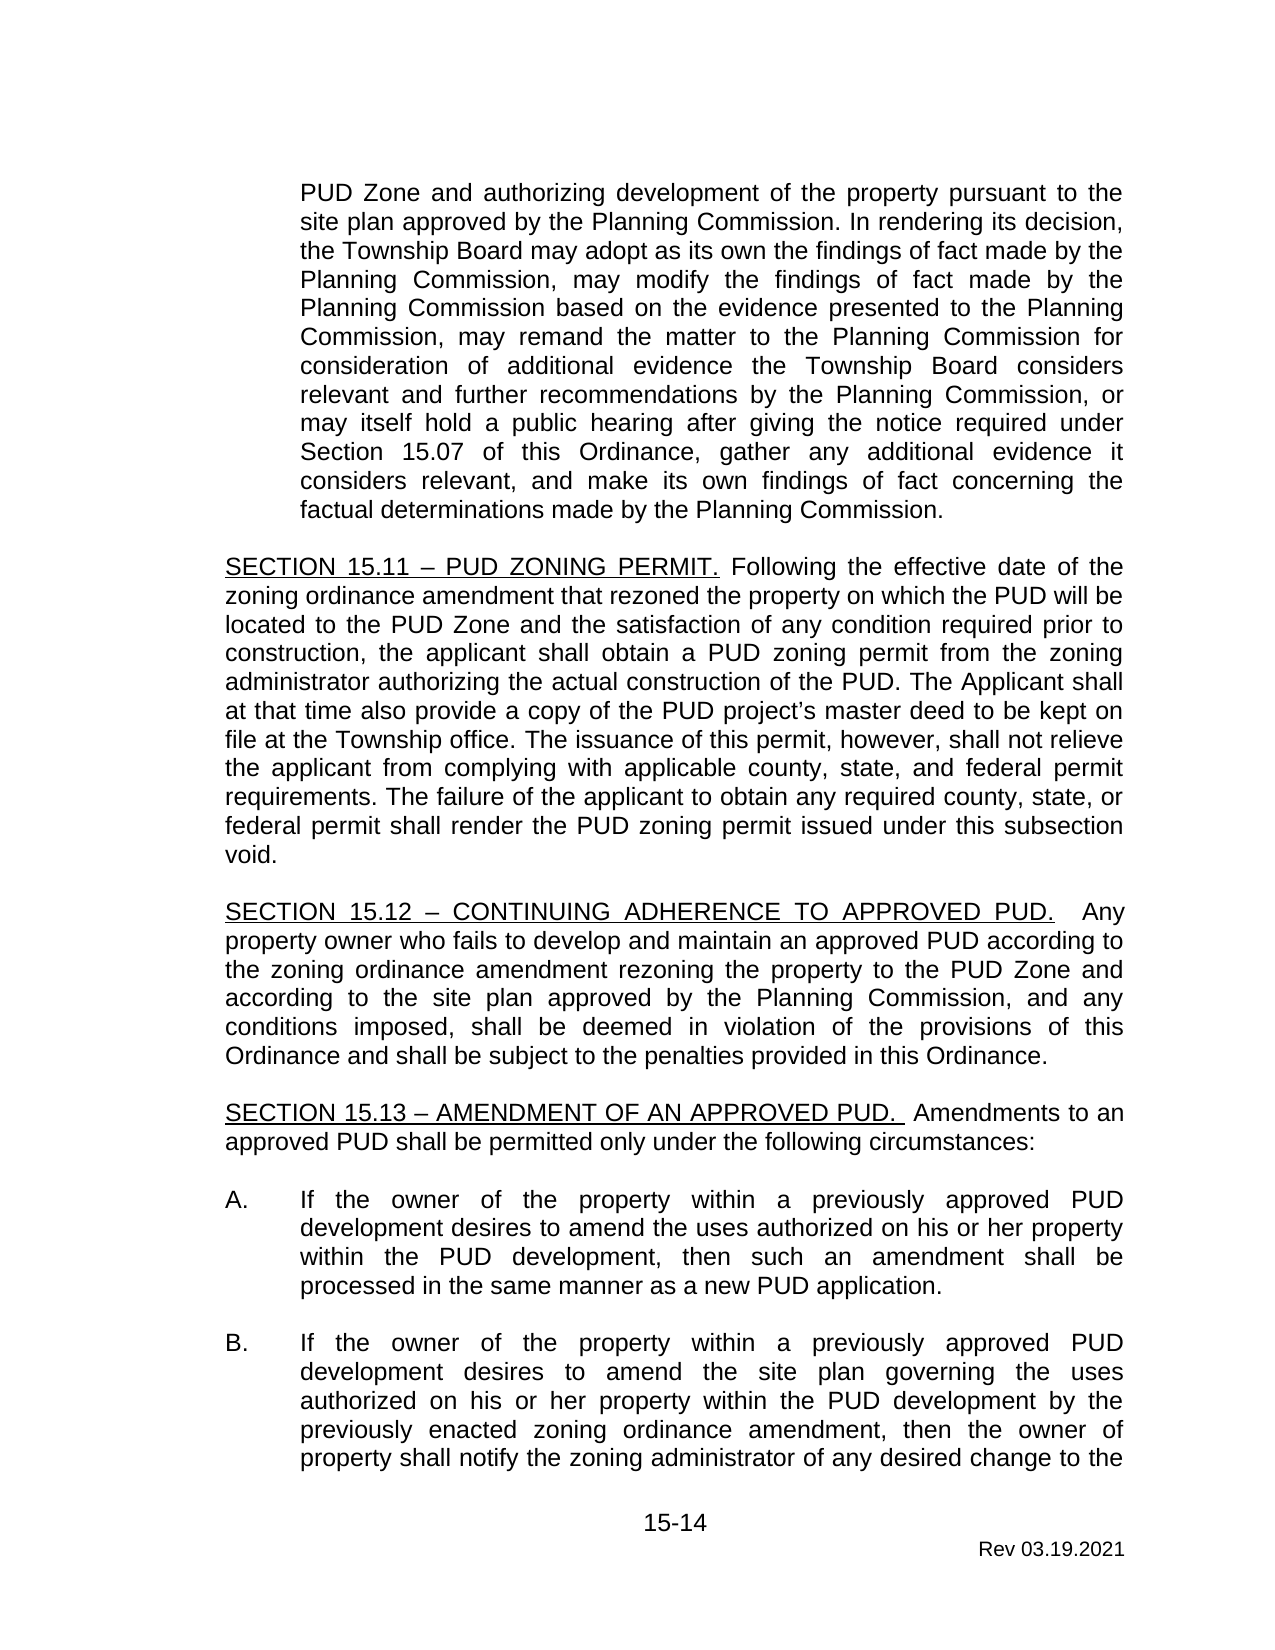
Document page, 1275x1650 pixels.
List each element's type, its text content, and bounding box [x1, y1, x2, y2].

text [225, 1328, 1125, 1472]
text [225, 178, 1125, 523]
text A. If the owner of the property within a previously approved PUD development desires to amend the uses authorized on his or her property within the PUD development, then such an amendment shall be processed in the same manner as a new PUD application. [225, 1184, 1125, 1299]
text SECTION 15.12 – CONTINUING ADHERENCE TO APPROVED PUD. Any property owner who fails to develop and maintain an approved PUD according to the zoning ordinance amendment rezoning the property to the PUD Zone and according to the site plan approved by the Planning Commission, and any conditions imposed, shall be deemed in violation of the provisions of this Ordinance and shall be subject to the penalties provided in this Ordinance. [225, 897, 1125, 1069]
text SECTION 15.11 – PUD ZONING PERMIT. Following the effective date of the zoning ordinance amendment that rezoned the property on which the PUD will be located to the PUD Zone and the satisfaction of any condition required prior to construction, the applicant shall obtain a PUD zoning permit from the zoning administrator authorizing the actual construction of the PUD. The Applicant shall at that time also provide a copy of the PUD project’s master deed to be kept on file at the Township office. The issuance of this permit, however, shall not relieve the applicant from complying with applicable county, state, and federal permit requirements. The failure of the applicant to obtain any required county, state, or federal permit shall render the PUD zoning permit issued under this subsection void. [225, 552, 1125, 868]
text SECTION 15.13 – AMENDMENT OF AN APPROVED PUD. Amendments to an approved PUD shall be permitted only under the following circumstances: [225, 1098, 1125, 1156]
